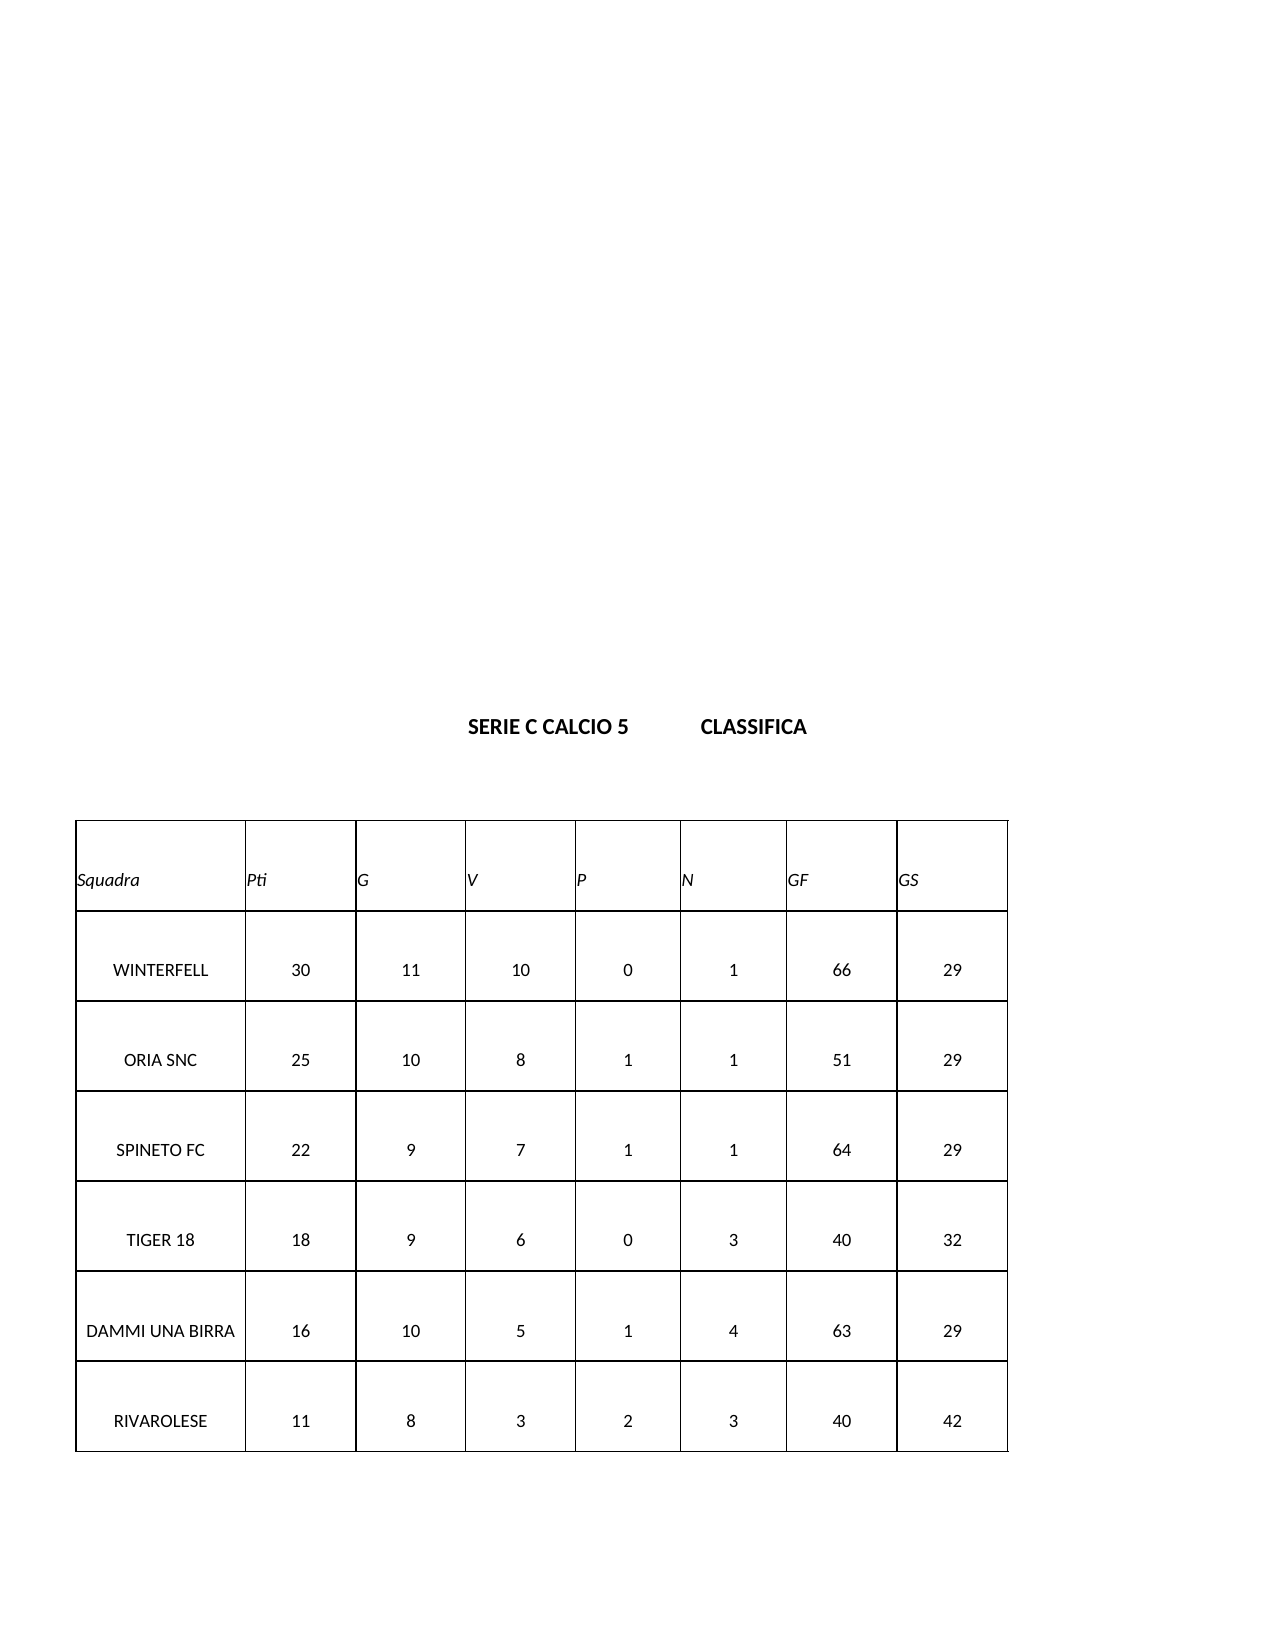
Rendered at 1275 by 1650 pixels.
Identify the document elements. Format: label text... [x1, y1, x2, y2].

table_cell 29 [898, 1272, 1007, 1360]
table_cell 25 [246, 1002, 355, 1090]
table_cell 3 [681, 1362, 786, 1451]
table_cell 6 [466, 1182, 575, 1270]
table_cell 10 [357, 1272, 465, 1360]
table_cell DAMMI UNA BIRRA [77, 1272, 245, 1360]
table_cell ORIA SNC [77, 1002, 245, 1090]
table_cell 11 [246, 1362, 355, 1451]
table_cell SPINETO FC [77, 1092, 245, 1180]
table_cell 42 [898, 1362, 1007, 1451]
table_cell 18 [246, 1182, 355, 1270]
table_cell 66 [787, 912, 896, 1000]
table_header N [681, 821, 786, 910]
table_cell WINTERFELL [77, 912, 245, 1000]
table_cell 7 [466, 1092, 575, 1180]
table_cell 3 [681, 1182, 786, 1270]
table_cell 2 [576, 1362, 680, 1451]
table_header GS [898, 821, 1007, 910]
table_cell 40 [787, 1362, 896, 1451]
table_cell 1 [681, 1002, 786, 1090]
table_header GF [787, 821, 896, 910]
table_cell 40 [787, 1182, 896, 1270]
table_header Squadra [77, 821, 245, 910]
table_cell 9 [357, 1092, 465, 1180]
table_cell 1 [681, 912, 786, 1000]
table_cell 1 [576, 1272, 680, 1360]
table_cell 8 [357, 1362, 465, 1451]
table_cell 22 [246, 1092, 355, 1180]
table_header V [466, 821, 575, 910]
table_cell 16 [246, 1272, 355, 1360]
table_cell 10 [466, 912, 575, 1000]
table_header P [576, 821, 680, 910]
table_cell 30 [246, 912, 355, 1000]
table_cell 29 [898, 912, 1007, 1000]
table_cell 0 [576, 912, 680, 1000]
table_cell 64 [787, 1092, 896, 1180]
table_cell 29 [898, 1002, 1007, 1090]
table_cell 5 [466, 1272, 575, 1360]
table_cell 63 [787, 1272, 896, 1360]
table_cell 4 [681, 1272, 786, 1360]
table_cell 9 [357, 1182, 465, 1270]
table_cell 32 [898, 1182, 1007, 1270]
table_cell 3 [466, 1362, 575, 1451]
table_header G [357, 821, 465, 910]
table_cell 1 [576, 1002, 680, 1090]
table_cell 29 [898, 1092, 1007, 1180]
table_cell 10 [357, 1002, 465, 1090]
text SERIE C CALCIO 5 CLASSIFICA [75, 712, 1200, 801]
table_cell RIVAROLESE [77, 1362, 245, 1451]
table_cell TIGER 18 [77, 1182, 245, 1270]
table_cell 51 [787, 1002, 896, 1090]
table_header Pti [246, 821, 355, 910]
table_cell 11 [357, 912, 465, 1000]
table_cell 8 [466, 1002, 575, 1090]
table_cell 1 [576, 1092, 680, 1180]
table_cell 0 [576, 1182, 680, 1270]
table_cell 1 [681, 1092, 786, 1180]
